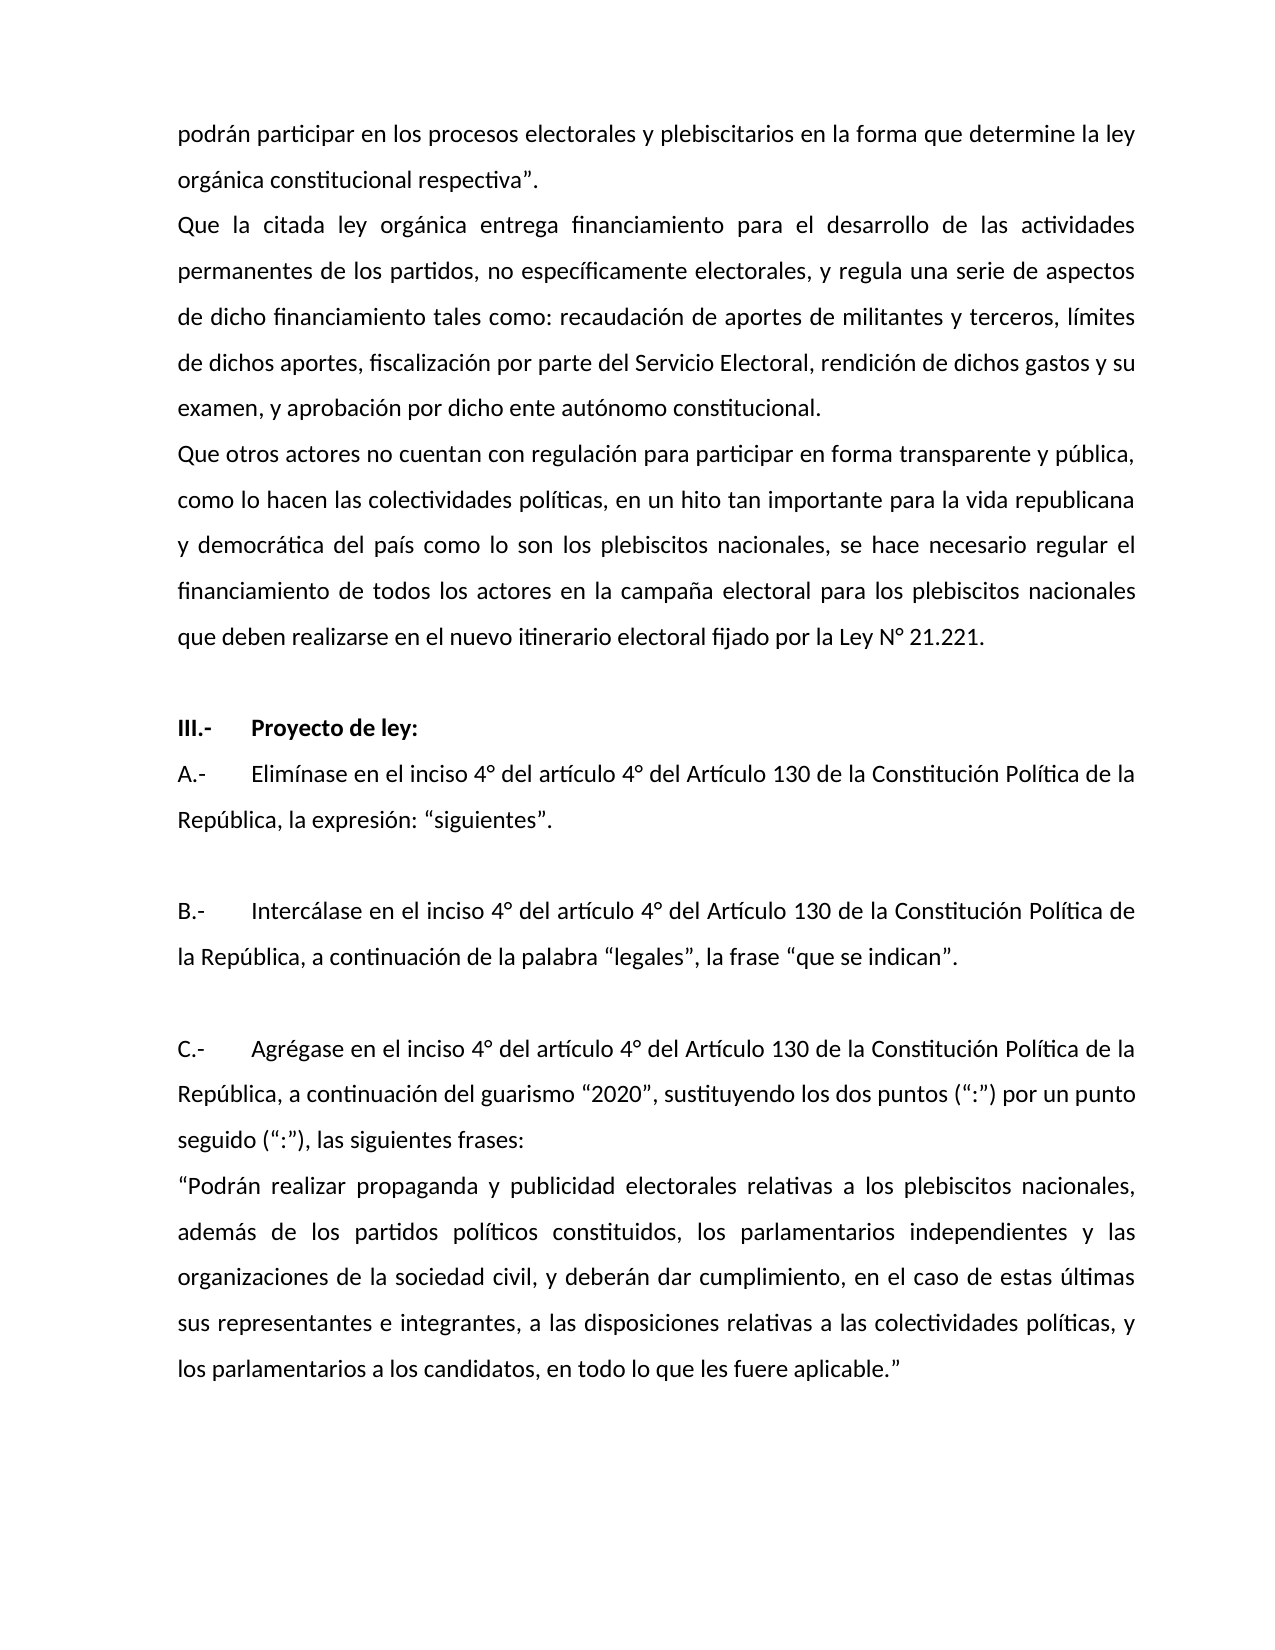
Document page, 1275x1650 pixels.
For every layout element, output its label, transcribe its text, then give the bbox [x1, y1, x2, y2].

text Que la citada ley orgánica entrega financiamiento para el desarrollo de las actividades permanentes de los partidos, no específicamente electorales, y regula una serie de aspectos de dicho financiamiento tales como: recaudación de aportes de militantes y terceros, límites de dichos aportes, fiscalización por parte del Servicio Electoral, rendición de dichos gastos y su examen, y aprobación por dicho ente autónomo constitucional. [177, 209, 1137, 423]
text B.- Intercálase en el inciso 4° del artículo 4° del Artículo 130 de la Constitución Política de la República, a continuación de la palabra “legales”, la frase “que se indican”. [177, 896, 1137, 972]
text A.- Elimínase en el inciso 4° del artículo 4° del Artículo 130 de la Constitución Política de la República, la expresión: “siguientes”. [177, 758, 1137, 834]
text C.- Agrégase en el inciso 4° del artículo 4° del Artículo 130 de la Constitución Política de la República, a continuación del guarismo “2020”, sustituyendo los dos puntos (“:”) por un punto seguido (“:”), las siguientes frases: [177, 1033, 1137, 1155]
text Que otros actores no cuentan con regulación para participar en forma transparente y pública, como lo hacen las colectividades políticas, en un hito tan importante para la vida republicana y democrática del país como lo son los plebiscitos nacionales, se hace necesario regular el financiamiento de todos los actores en la campaña electoral para los plebiscitos nacionales que deben realizarse en el nuevo itinerario electoral fijado por la Ley N° 21.221. [177, 438, 1137, 652]
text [177, 118, 1137, 194]
text III.- Proyecto de ley: [177, 713, 1137, 743]
text “Podrán realizar propaganda y publicidad electorales relativas a los plebiscitos nacionales, además de los partidos políticos constituidos, los parlamentarios independientes y las organizaciones de la sociedad civil, y deberán dar cumplimiento, en el caso de estas últimas sus representantes e integrantes, a las disposiciones relativas a las colectividades políticas, y los parlamentarios a los candidatos, en todo lo que les fuere aplicable.” [177, 1170, 1137, 1383]
